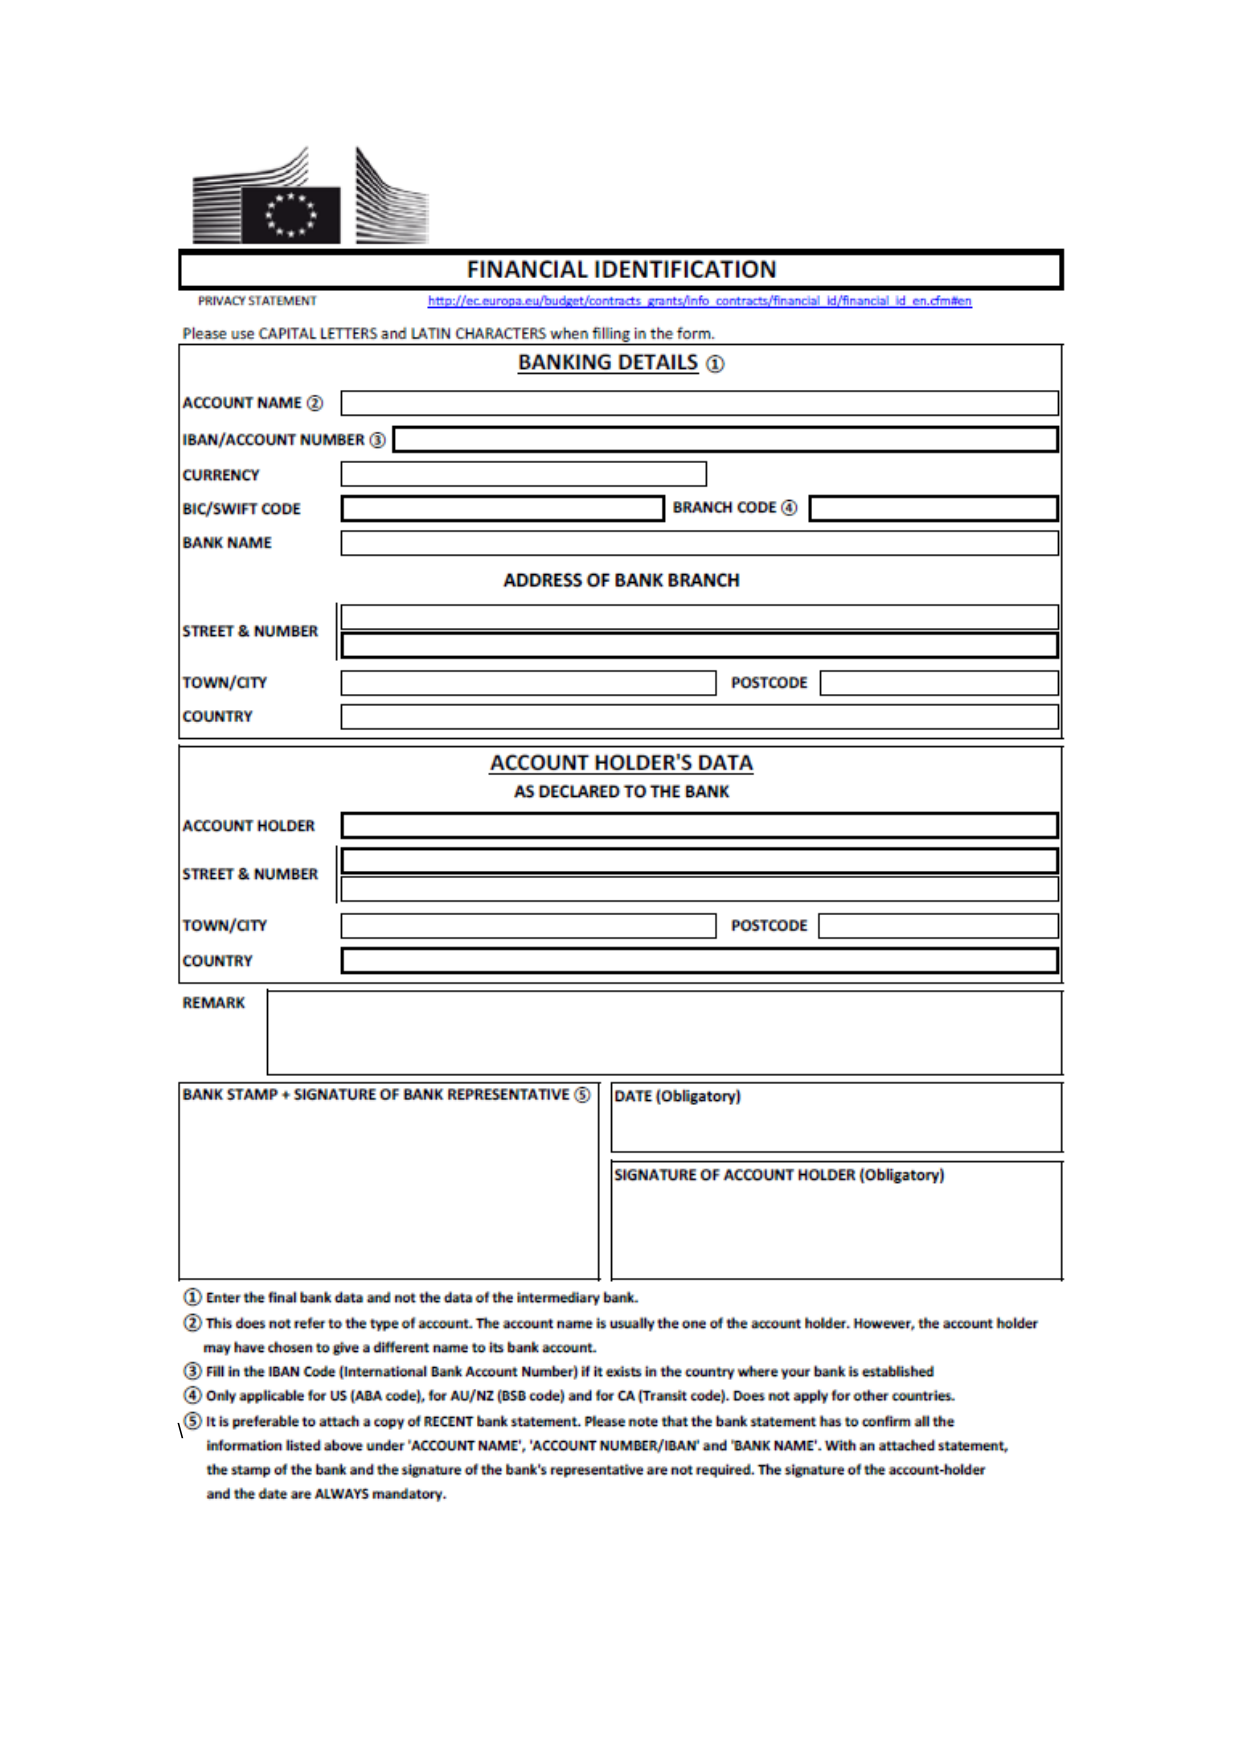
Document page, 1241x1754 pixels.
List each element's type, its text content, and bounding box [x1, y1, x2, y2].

text \ [177, 1418, 1092, 1442]
picture [165, 133, 1174, 1544]
